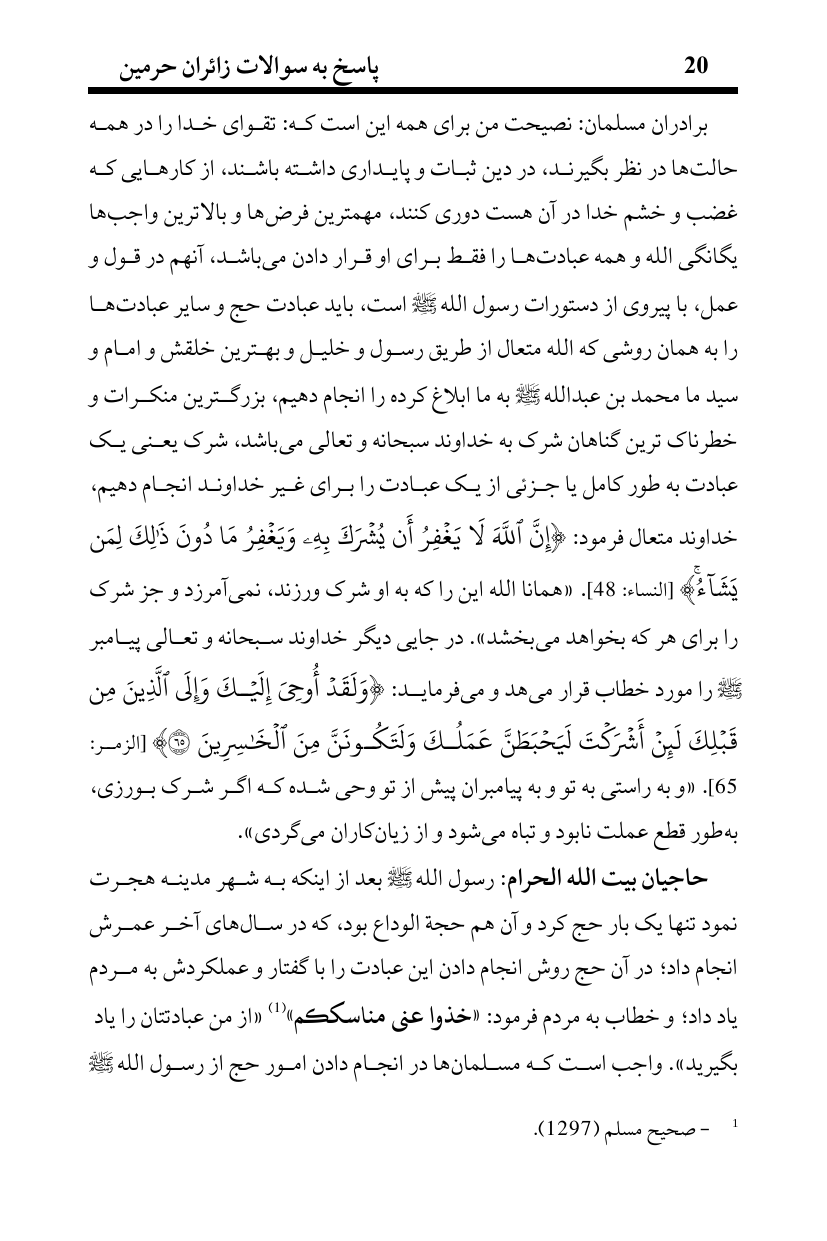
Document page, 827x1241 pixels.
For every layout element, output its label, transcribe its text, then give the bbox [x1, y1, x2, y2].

text برادران مسلمان: نصیحت من برای همه این است که: تقوای خدا را در همه حالت‌ها در نظر بگیرند، در دین ثبات و پایداری داشته باشند، از کارهایی که غضب و خشم خدا در آن هست دوری کنند، مهمترین فرض‌ها و بالاترین واجب‌ها یگانگی الله و همه عبادت‌ها را فقط برای او قرار دادن می‌باشد، آنهم در قول و عمل، با پیروی از دستورات رسول الله ج است، باید عبادت حج و سایر عبادت‌ها را به همان روشی که الله متعال از طریق رسول و خلیل و بهترین خلقش و امام و سید ما محمد بن عبدالله ج به ما ابلاغ کرده را انجام دهیم، بزرگترین منکرات و خطرناک ترین گناهان شرک به خداوند سبحانه و تعالی می‌باشد، شرک یعنی یک عبادت به طور کامل یا جزئی از یک عبادت را برای غیر خداوند انجام دهیم، خداوند متعال فرمود: ﴿إِنَّ ٱللَّهَ لَا يَغۡفِرُ أَن يُشۡرَكَ بِهِۦ وَيَغۡفِرُ مَا دُونَ ذَٰلِكَ لِمَن يَشَآءُۚ﴾ [النساء: 48]. «همانا الله این را که به او شرک ورزند، نمی‌آمرزد و جز شرک را برای هر که بخواهد می‌بخشد». در جایی دیگر خداوند سبحانه و تعالی پیامبر ج را مورد خطاب قرار می‌هد و می‌فرماید: ﴿وَلَقَدۡ أُوحِيَ إِلَيۡكَ وَإِلَى ٱلَّذِينَ مِن قَبۡلِكَ لَئِنۡ أَشۡرَكۡتَ لَيَحۡبَطَنَّ عَمَلُكَ وَلَتَكُونَنَّ مِنَ ٱلۡخَٰسِرِينَ ٦٥﴾ [الزمر: 65]. «و به ‌راستی به تو و به پیامبران پیش از تو وحی شده که اگر شرک بورزی، به‌طور قطع عملت نابود و تباه می‌شود و از زیان‌کاران می‌گردی». [89, 104, 738, 856]
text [89, 856, 738, 1089]
